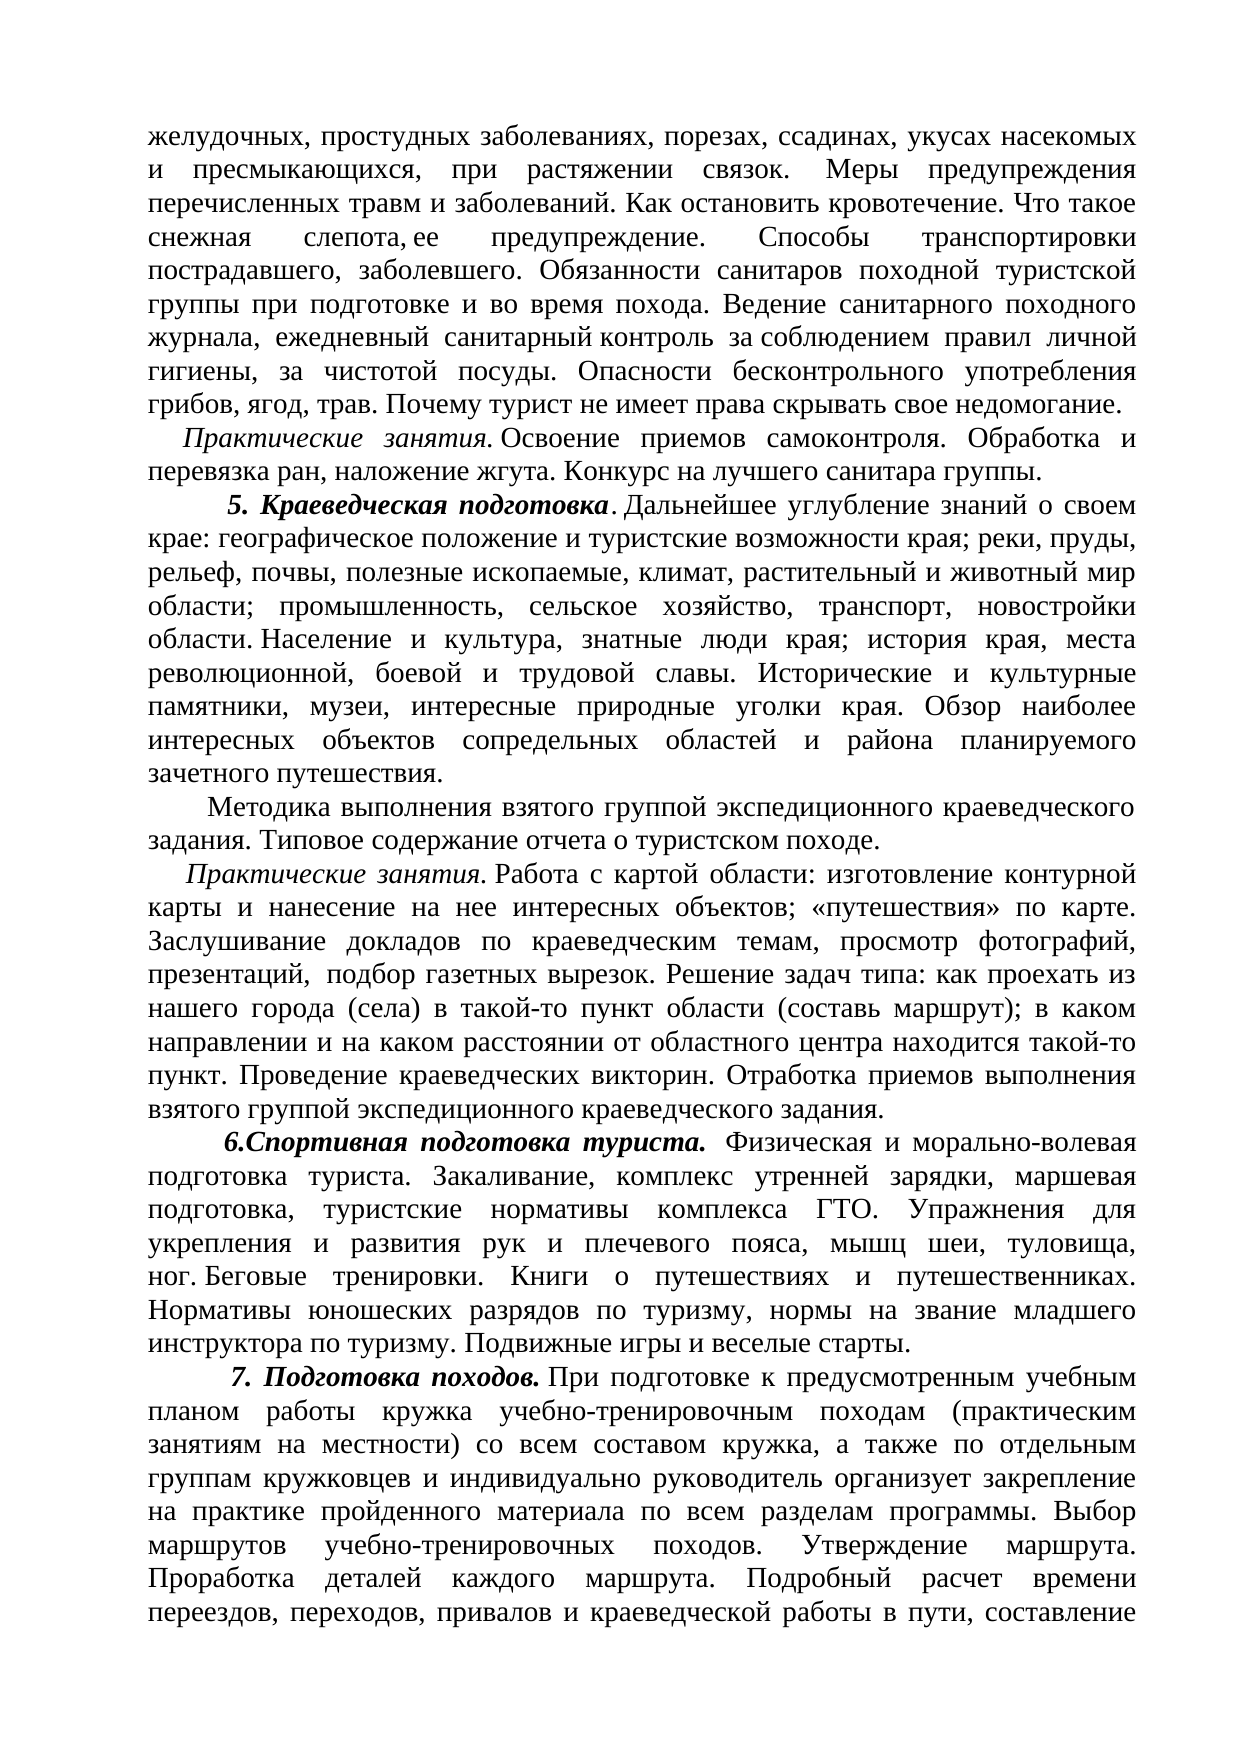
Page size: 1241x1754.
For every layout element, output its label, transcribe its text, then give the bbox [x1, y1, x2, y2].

text Методика выполнения взятого группой экспедиционного краеведческого задания. Типовое содержание отчета о туристском походе. [118, 789, 1137, 856]
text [118, 118, 1137, 420]
text 5. Краеведческая подготовка. Дальнейшее углубление знаний о своем крае: географическое положение и туристские возможности края; реки, пруды, рельеф, почвы, полезные ископаемые, климат, растительный и животный мир области; промышленность, сельское хозяйство, транспорт, новостройки области. Население и культура, знатные люди края; история края, места революционной, боевой и трудовой славы. Исторические и культурные памятники, музеи, интересные природные уголки края. Обзор наиболее интересных объектов сопредельных областей и района планируемого зачетного путешествия. [118, 487, 1137, 789]
text 6.Спортивная подготовка туриста. Физическая и морально-волевая подготовка туриста. Закаливание, комплекс утренней зарядки, маршевая подготовка, туристские нормативы комплекса ГТО. Упражнения для укрепления и развития рук и плечевого пояса, мышц шеи, туловища, ног. Беговые тренировки. Книги о путешествиях и путешественниках. Нормативы юношеских разрядов по туризму, нормы на звание младшего инструктора по туризму. Подвижные игры и веселые старты. [118, 1124, 1137, 1359]
text Практические занятия. Работа с картой области: изготовление контурной карты и нанесение на нее интересных объектов; «путешествия» по карте. Заслушивание докладов по краеведческим темам, просмотр фотографий, презентаций, подбор газетных вырезок. Решение задач типа: как проехать из нашего города (села) в такой-то пункт области (составь маршрут); в каком направлении и на каком расстоянии от областного центра находится такой-то пункт. Проведение краеведческих викторин. Отработка приемов выполнения взятого группой экспедиционного краеведческого задания. [118, 856, 1137, 1124]
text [118, 1359, 1137, 1627]
text Практические занятия. Освоение приемов самоконтроля. Обработка и перевязка ран, наложение жгута. Конкурс на лучшего санитара группы. [118, 420, 1137, 487]
